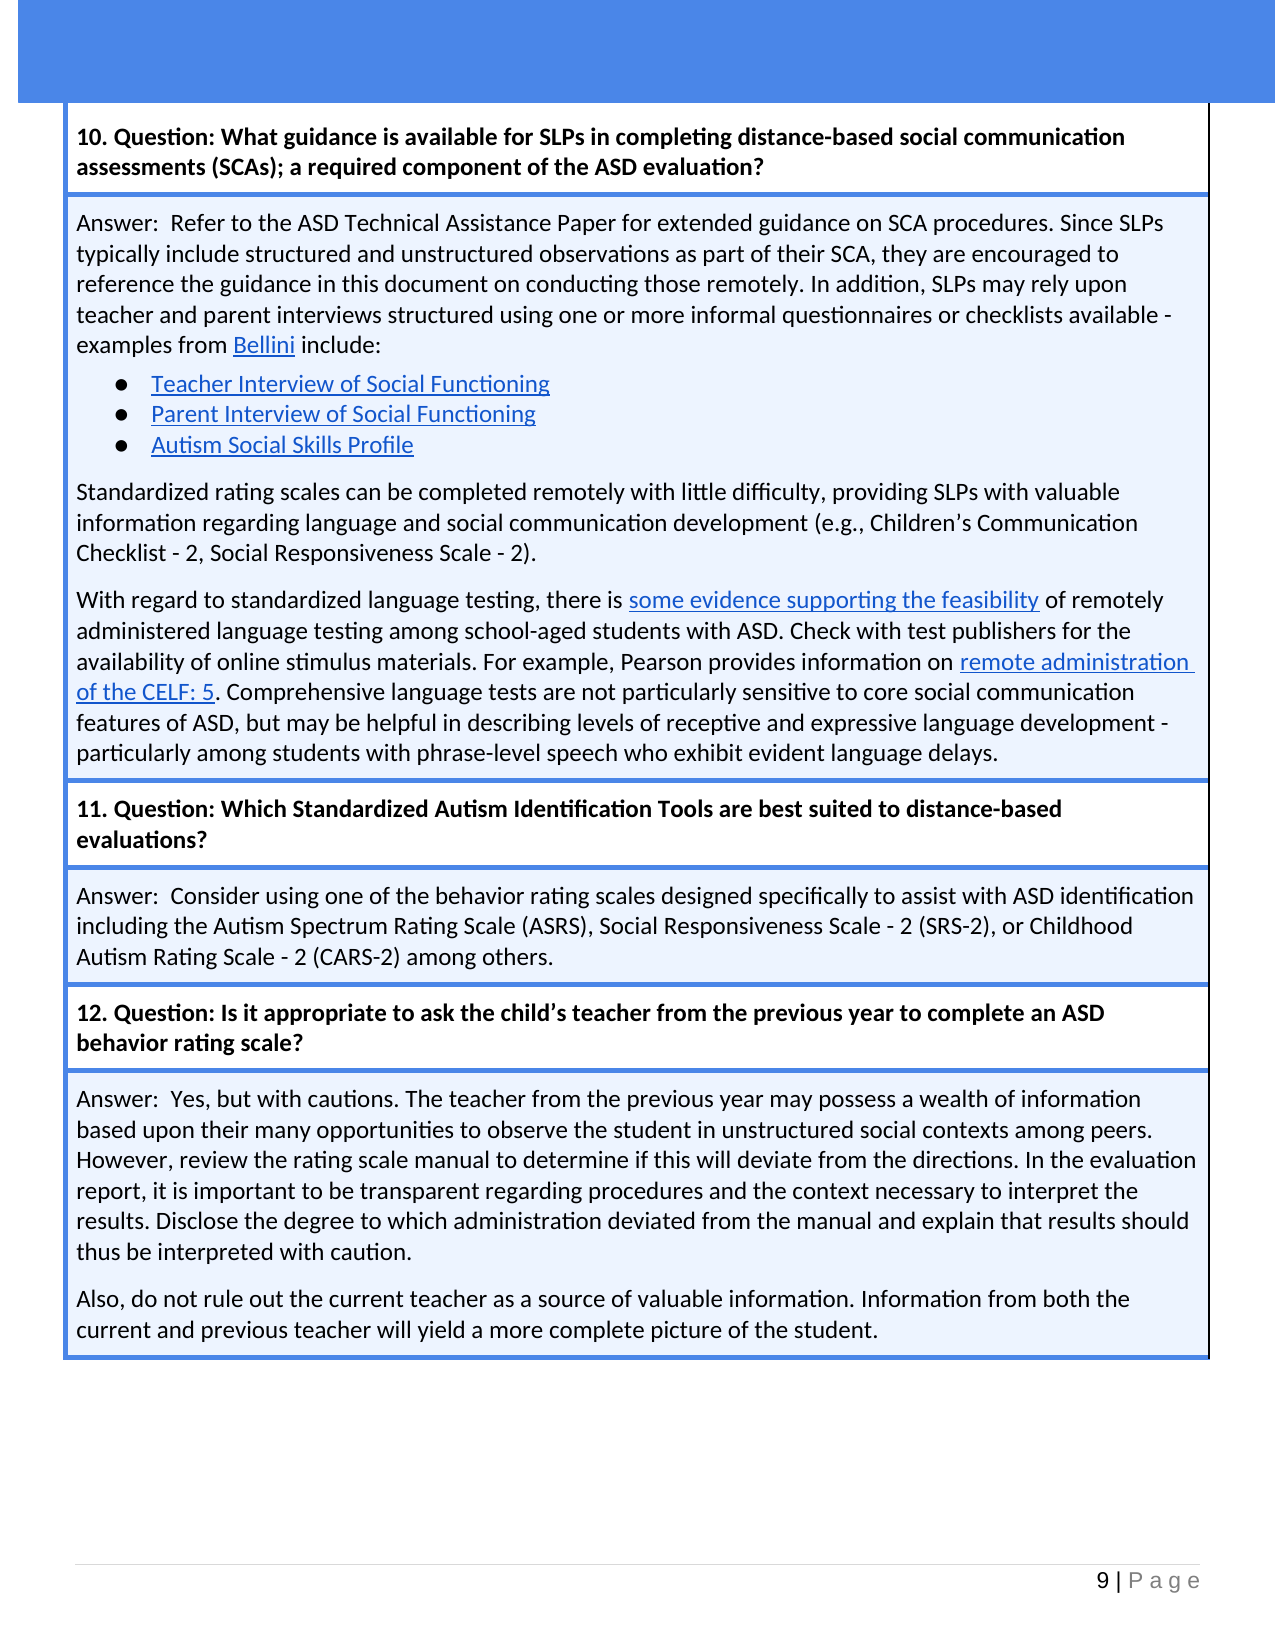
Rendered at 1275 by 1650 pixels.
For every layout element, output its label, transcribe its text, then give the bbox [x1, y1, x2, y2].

table_cell Answer: Yes, but with cautions. The teacher from the previous year may possess a wealth of information based upon their many opportunities to observe the student in unstructured social contexts among peers. However, review the rating scale manual to determine if this will deviate from the directions. In the evaluation report, it is important to be transparent regarding procedures and the context necessary to interpret the results. Disclose the degree to which administration deviated from the manual and explain that results should thus be interpreted with caution. Also, do not rule out the current teacher as a source of valuable information. Information from both the current and previous teacher will yield a more complete picture of the student. [68, 1073, 1208, 1355]
table_cell Answer: Consider using one of the behavior rating scales designed specifically to assist with ASD identification including the Autism Spectrum Rating Scale (ASRS), Social Responsiveness Scale - 2 (SRS-2), or Childhood Autism Rating Scale - 2 (CARS-2) among others. [68, 870, 1208, 982]
table_header 10. Question: What guidance is available for SLPs in completing distance-based social communication assessments (SCAs); a required component of the ASD evaluation? [68, 103, 1208, 192]
table_cell 11. Question: Which Standardized Autism Identification Tools are best suited to distance-based evaluations? [68, 783, 1208, 865]
table_cell 12. Question: Is it appropriate to ask the child’s teacher from the previous year to complete an ASD behavior rating scale? [68, 987, 1208, 1068]
table_cell Answer: Refer to the ASD Technical Assistance Paper for extended guidance on SCA procedures. Since SLPs typically include structured and unstructured observations as part of their SCA, they are encouraged to reference the guidance in this document on conducting those remotely. In addition, SLPs may rely upon teacher and parent interviews structured using one or more informal questionnaires or checklists available - examples from Bellini include: Teacher Interview of Social Functioning Parent Interview of Social Functioning Autism Social Skills Profile Standardized rating scales can be completed remotely with little difficulty, providing SLPs with valuable information regarding language and social communication development (e.g., Children’s Communication Checklist - 2, Social Responsiveness Scale - 2). With regard to standardized language testing, there is some evidence supporting the feasibility of remotely administered language testing among school-aged students with ASD. Check with test publishers for the availability of online stimulus materials. For example, Pearson provides information on remote administration of the CELF: 5. Comprehensive language tests are not particularly sensitive to core social communication features of ASD, but may be helpful in describing levels of receptive and expressive language development - particularly among students with phrase-level speech who exhibit evident language delays. [68, 197, 1208, 778]
